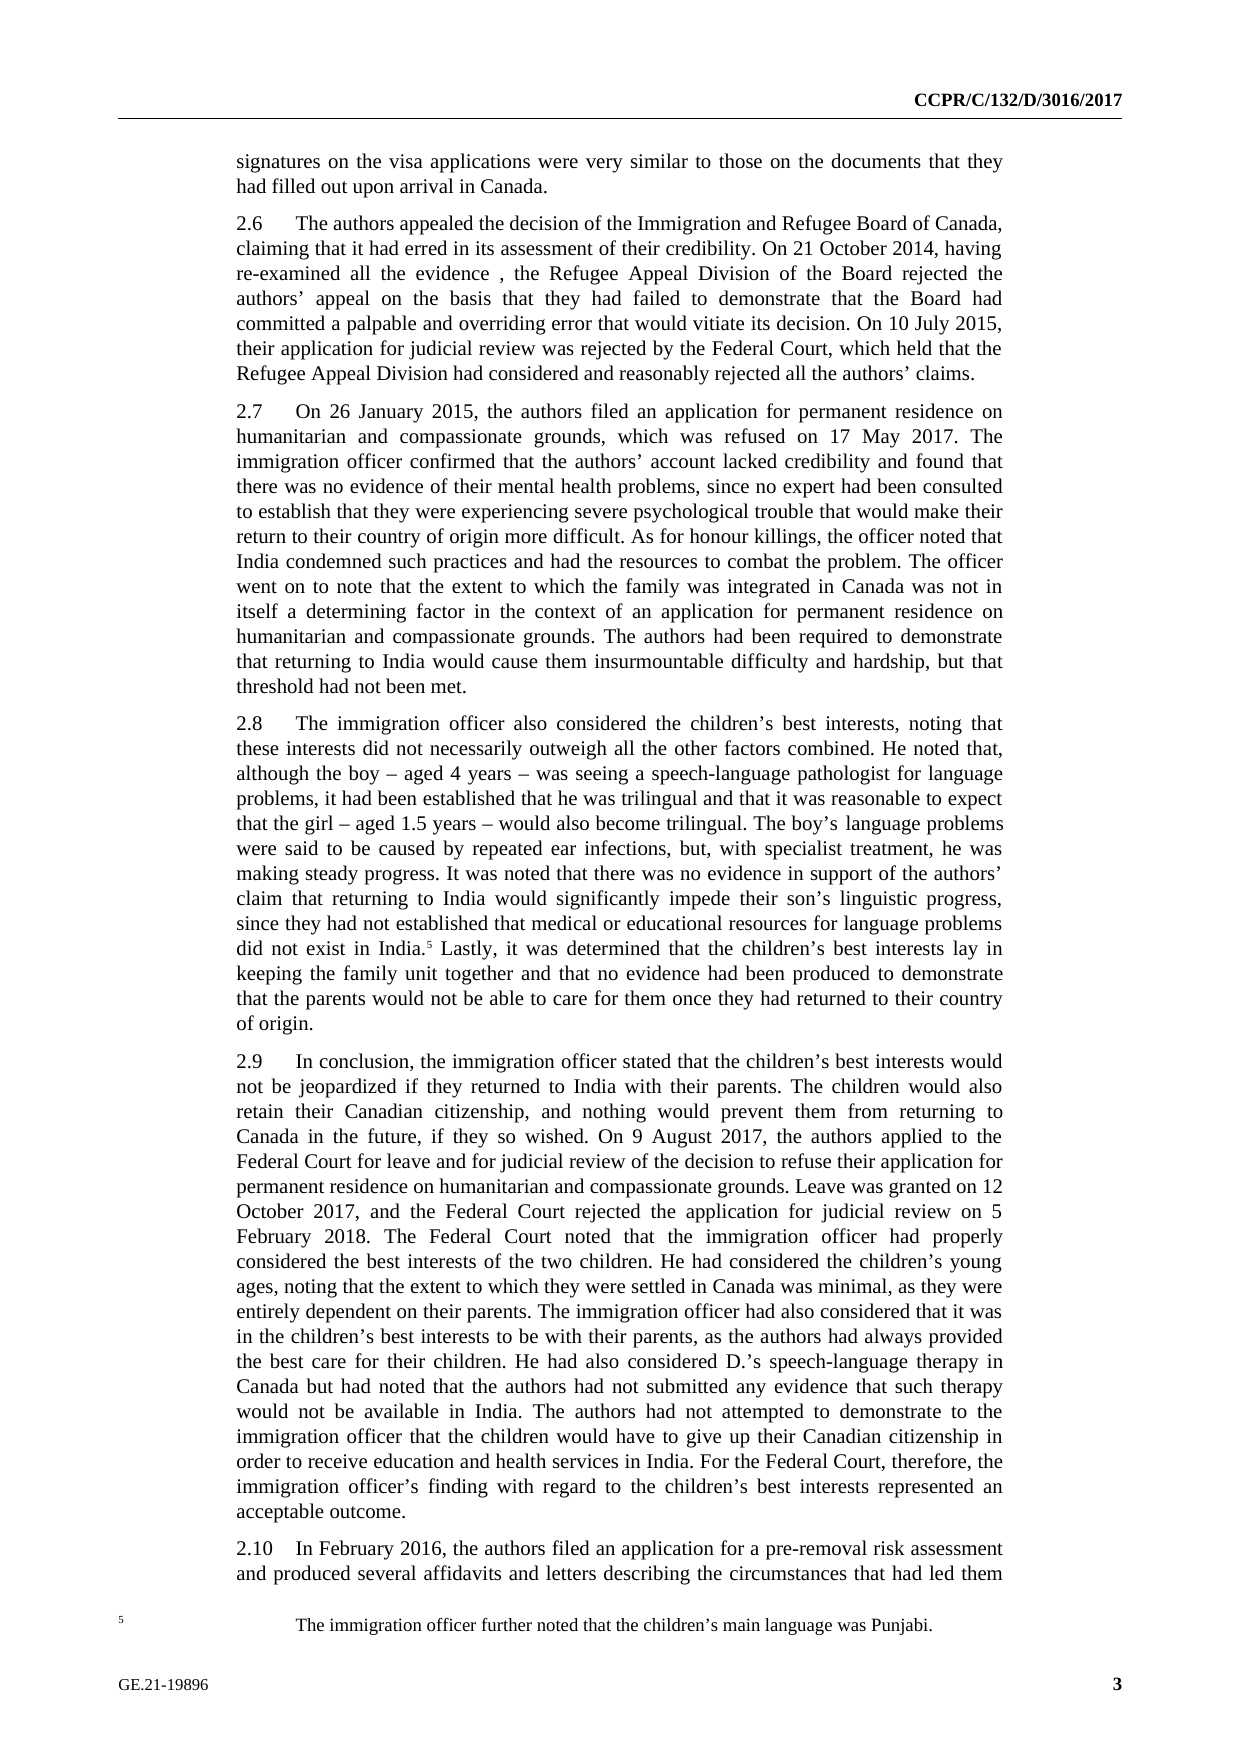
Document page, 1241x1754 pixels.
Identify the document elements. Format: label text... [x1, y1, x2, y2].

text 2.7 On 26 January 2015, the authors filed an application for permanent residence on humanitarian and compassionate grounds, which was refused on 17 May 2017. The immigration officer confirmed that the authors’ account lacked credibility and found that there was no evidence of their mental health problems, since no expert had been consulted to establish that they were experiencing severe psychological trouble that would make their return to their country of origin more difficult. As for honour killings, the officer noted that India condemned such practices and had the resources to combat the problem. The officer went on to note that the extent to which the family was integrated in Canada was not in itself a determining factor in the context of an application for permanent residence on humanitarian and compassionate grounds. The authors had been required to demonstrate that returning to India would cause them insurmountable difficulty and hardship, but that threshold had not been met. [236, 398, 1004, 698]
text 2.6 The authors appealed the decision of the Immigration and Refugee Board of Canada, claiming that it had erred in its assessment of their credibility. On 21 October 2014, having re-examined all the evidence , the Refugee Appeal Division of the Board rejected the authors’ appeal on the basis that they had failed to demonstrate that the Board had committed a palpable and overriding error that would vitiate its decision. On 10 July 2015, their application for judicial review was rejected by the Federal Court, which held that the Refugee Appeal Division had considered and reasonably rejected all the authors’ claims. [236, 210, 1004, 385]
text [236, 1535, 1004, 1585]
text 2.9 In conclusion, the immigration officer stated that the children’s best interests would not be jeopardized if they returned to India with their parents. The children would also retain their Canadian citizenship, and nothing would prevent them from returning to Canada in the future, if they so wished. On 9 August 2017, the authors applied to the Federal Court for leave and for judicial review of the decision to refuse their application for permanent residence on humanitarian and compassionate grounds. Leave was granted on 12 October 2017, and the Federal Court rejected the application for judicial review on 5 February 2018. The Federal Court noted that the immigration officer had properly considered the best interests of the two children. He had considered the children’s young ages, noting that the extent to which they were settled in Canada was minimal, as they were entirely dependent on their parents. The immigration officer had also considered that it was in the children’s best interests to be with their parents, as the authors had always provided the best care for their children. He had also considered D.’s speech-language therapy in Canada but had noted that the authors had not submitted any evidence that such therapy would not be available in India. The authors had not attempted to demonstrate to the immigration officer that the children would have to give up their Canadian citizenship in order to receive education and health services in India. For the Federal Court, therefore, the immigration officer’s finding with regard to the children’s best interests represented an acceptable outcome. [236, 1048, 1004, 1523]
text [236, 148, 1004, 198]
text 2.8 The immigration officer also considered the children’s best interests, noting that these interests did not necessarily outweigh all the other factors combined. He noted that, although the boy – aged 4 years – was seeing a speech-language pathologist for language problems, it had been established that he was trilingual and that it was reasonable to expect that the girl – aged 1.5 years – would also become trilingual. The boy’s language problems were said to be caused by repeated ear infections, but, with specialist treatment, he was making steady progress. It was noted that there was no evidence in support of the authors’ claim that returning to India would significantly impede their son’s linguistic progress, since they had not established that medical or educational resources for language problems did not exist in India. Lastly, it was determined that the children’s best interests lay in keeping the family unit together and that no evidence had been produced to demonstrate that the parents would not be able to care for them once they had returned to their country of origin. [236, 710, 1004, 1035]
